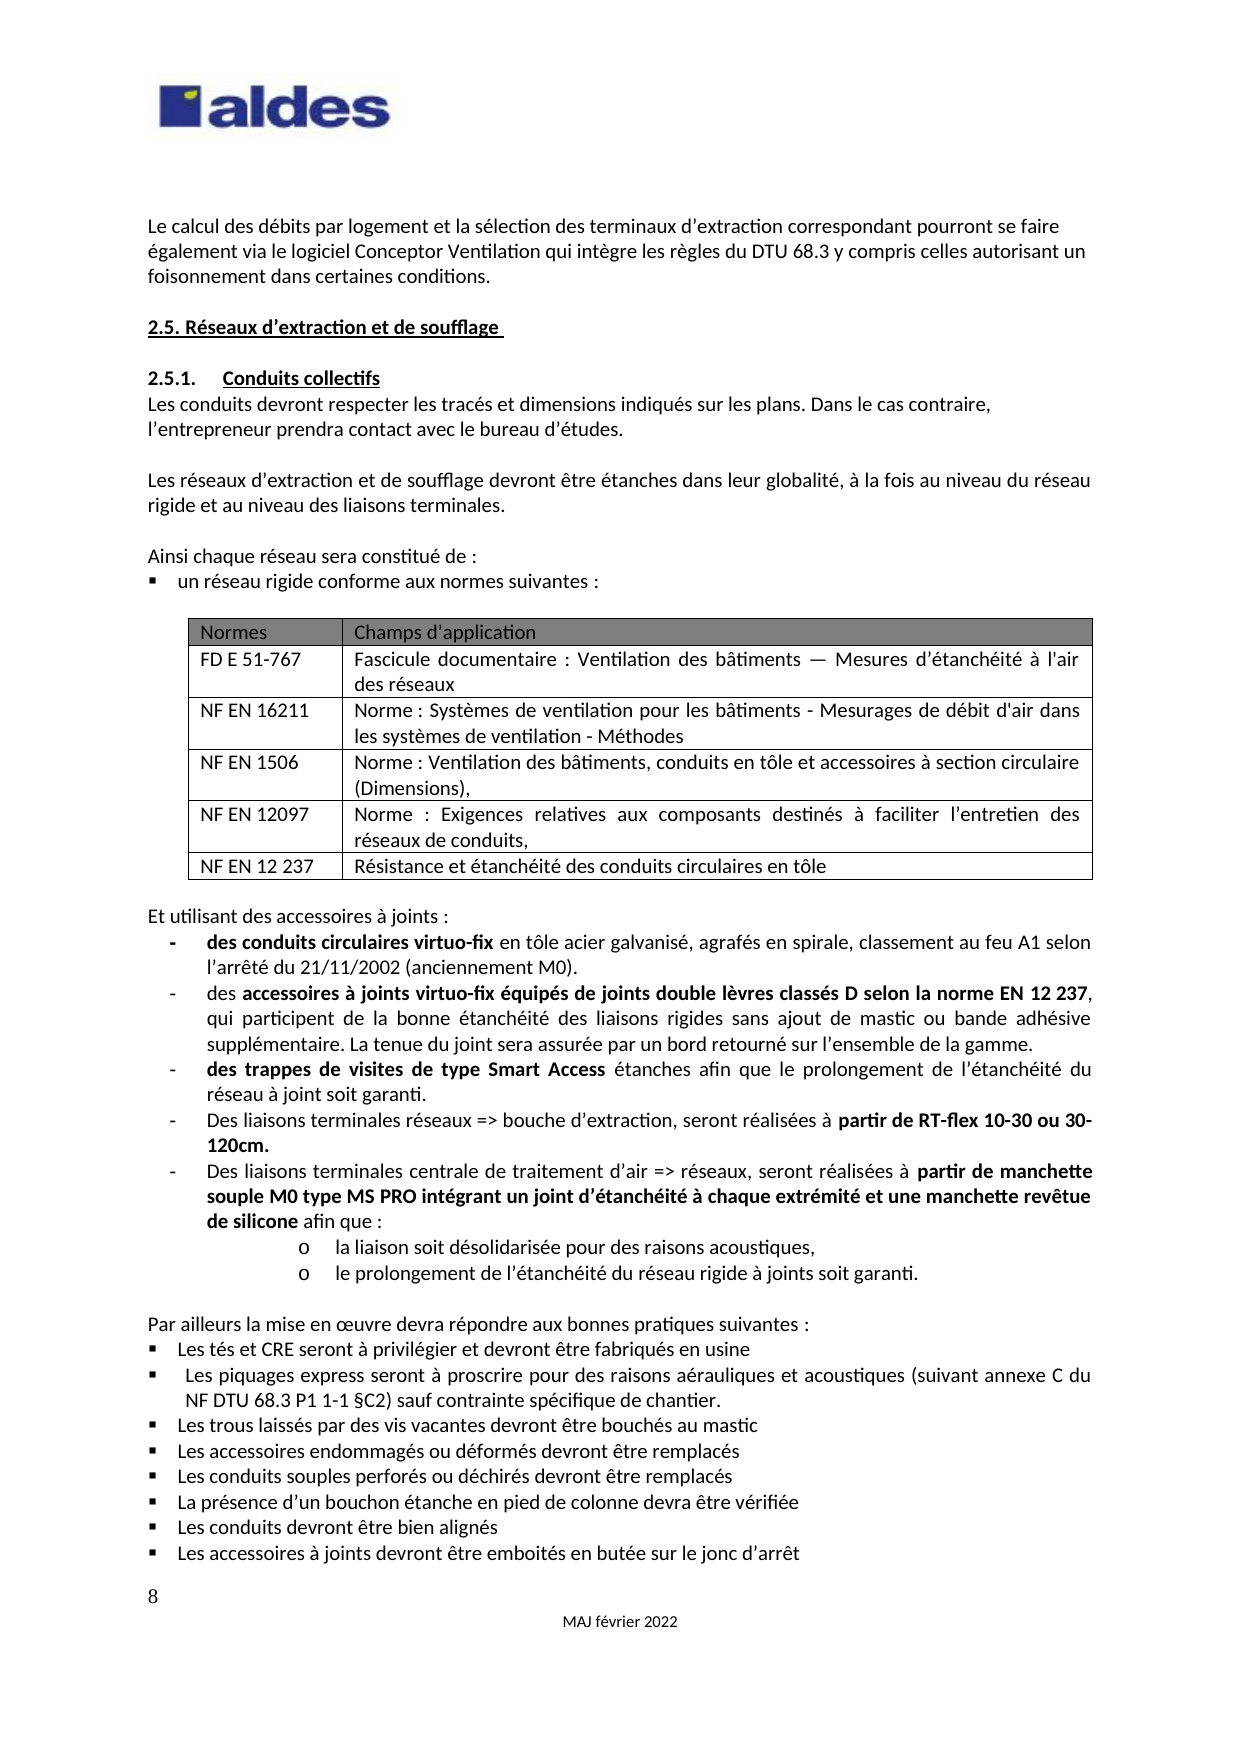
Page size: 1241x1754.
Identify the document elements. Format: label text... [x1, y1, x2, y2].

text Les réseaux d’extraction et de soufflage devront être étanches dans leur globalité, à la fois au niveau du réseau rigide et au niveau des liaisons terminales. [148, 467, 1093, 518]
list Les accessoires endommagés ou déformés devront être remplacés [148, 1438, 1093, 1463]
picture [147, 73, 403, 140]
text Les conduits devront respecter les tracés et dimensions indiqués sur les plans. Dans le cas contraire, l’entrepreneur prendra contact avec le bureau d’études. [148, 391, 1093, 442]
list Les conduits souples perforés ou déchirés devront être remplacés [148, 1463, 1093, 1489]
table_cell Norme : Exigences relatives aux composants destinés à faciliter l’entretien des réseaux de conduits, [343, 801, 1092, 852]
list Des liaisons terminales centrale de traitement d’air => réseaux, seront réalisées à partir de manchette souple M0 type MS PRO intégrant un joint d’étanchéité à chaque extrémité et une manchette revêtue de silicone afin que : [169, 1158, 1093, 1234]
list La présence d’un bouchon étanche en pied de colonne devra être vérifiée [148, 1489, 1093, 1514]
text Ainsi chaque réseau sera constitué de : [148, 543, 1093, 569]
table_header Champs d’application [343, 619, 1092, 645]
list Les trous laissés par des vis vacantes devront être bouchés au mastic [148, 1413, 1093, 1438]
table_cell Norme : Ventilation des bâtiments, conduits en tôle et accessoires à section circulaire (Dimensions), [343, 750, 1092, 800]
table_cell Fascicule documentaire : Ventilation des bâtiments — Mesures d’étanchéité à l'air des réseaux [343, 646, 1092, 697]
text Par ailleurs la mise en œuvre devra répondre aux bonnes pratiques suivantes : [148, 1311, 1093, 1336]
list la liaison soit désolidarisée pour des raisons acoustiques, [298, 1234, 1093, 1261]
list un réseau rigide conforme aux normes suivantes : [148, 569, 1093, 618]
list des trappes de visites de type Smart Access étanches afin que le prolongement de l’étanchéité du réseau à joint soit garanti. [169, 1056, 1093, 1107]
text Conduits collectifs [148, 365, 1093, 391]
list Les piquages express seront à proscrire pour des raisons aérauliques et acoustiques (suivant annexe C du NF DTU 68.3 P1 1-1 §C2) sauf contrainte spécifique de chantier. [148, 1362, 1093, 1413]
list Les tés et CRE seront à privilégier et devront être fabriqués en usine [148, 1336, 1093, 1362]
list Réseaux d’extraction et de soufflage [148, 314, 1093, 340]
list des accessoires à joints virtuo-fix équipés de joints double lèvres classés D selon la norme EN 12 237, qui participent de la bonne étanchéité des liaisons rigides sans ajout de mastic ou bande adhésive supplémentaire. La tenue du joint sera assurée par un bord retourné sur l’ensemble de la gamme. [169, 980, 1093, 1056]
table_cell NF EN 1506 [189, 750, 342, 800]
table_header Normes [189, 619, 342, 645]
list des conduits circulaires virtuo-fix en tôle acier galvanisé, agrafés en spirale, classement au feu A1 selon l’arrêté du 21/11/2002 (anciennement M0). [169, 929, 1093, 980]
table_cell Résistance et étanchéité des conduits circulaires en tôle [343, 853, 1092, 879]
table_cell NF EN 12097 [189, 801, 342, 852]
table_cell Norme : Systèmes de ventilation pour les bâtiments - Mesurages de débit d'air dans les systèmes de ventilation - Méthodes [343, 698, 1092, 748]
text Et utilisant des accessoires à joints : [148, 904, 1093, 929]
list Des liaisons terminales réseaux => bouche d’extraction, seront réalisées à partir de RT-flex 10-30 ou 30-120cm. [169, 1107, 1093, 1158]
list le prolongement de l’étanchéité du réseau rigide à joints soit garanti. [298, 1261, 1093, 1287]
text Le calcul des débits par logement et la sélection des terminaux d’extraction correspondant pourront se faire également via le logiciel Conceptor Ventilation qui intègre les règles du DTU 68.3 y compris celles autorisant un foisonnement dans certaines conditions. [148, 213, 1093, 289]
list Les accessoires à joints devront être emboités en butée sur le jonc d’arrêt [148, 1540, 1093, 1565]
table_cell FD E 51-767 [189, 646, 342, 697]
list Les conduits devront être bien alignés [148, 1514, 1093, 1540]
table_cell NF EN 16211 [189, 698, 342, 748]
table_cell NF EN 12 237 [189, 853, 342, 879]
